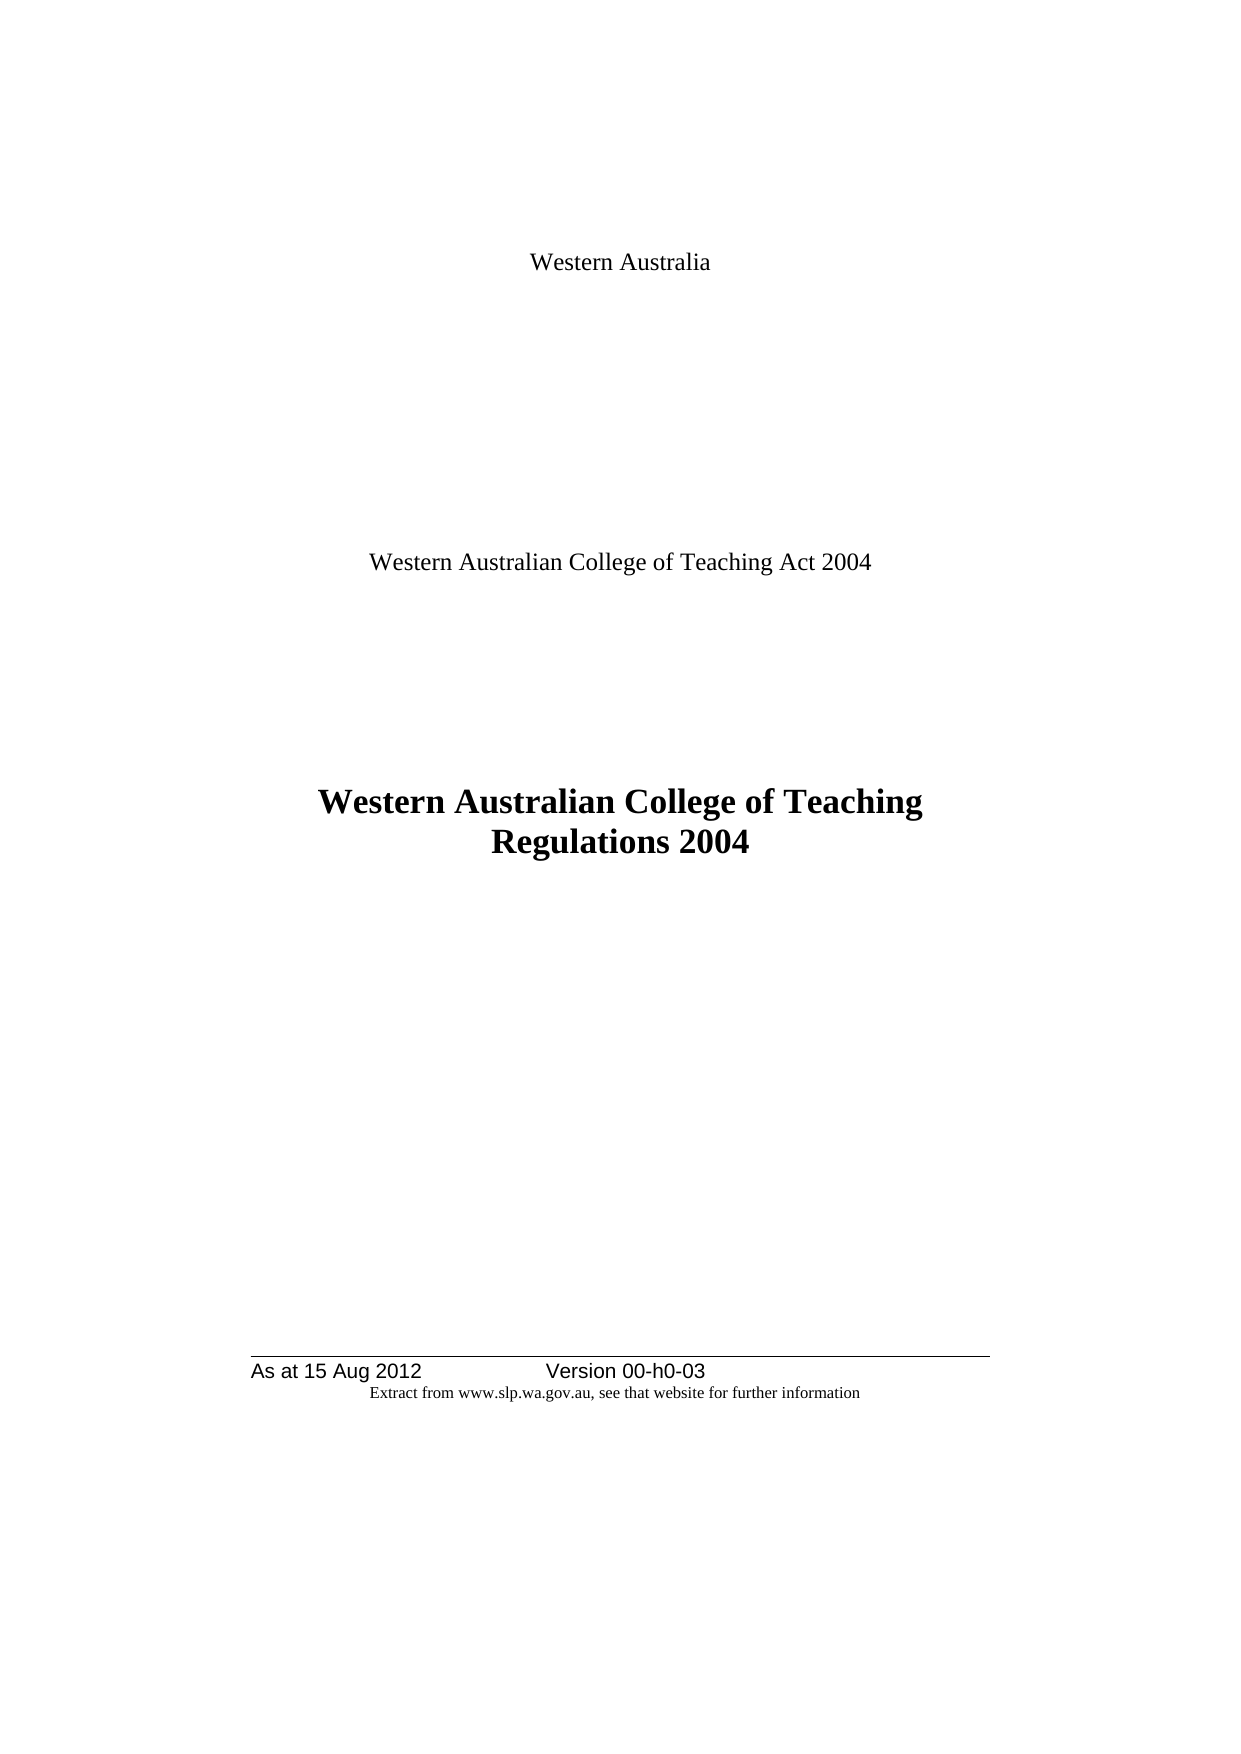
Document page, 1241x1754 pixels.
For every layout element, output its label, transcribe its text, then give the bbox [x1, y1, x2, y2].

text of Teaching Act 2004 [251, 547, 990, 576]
text Western Australian College of Teaching Regulations 2004 [251, 780, 990, 862]
